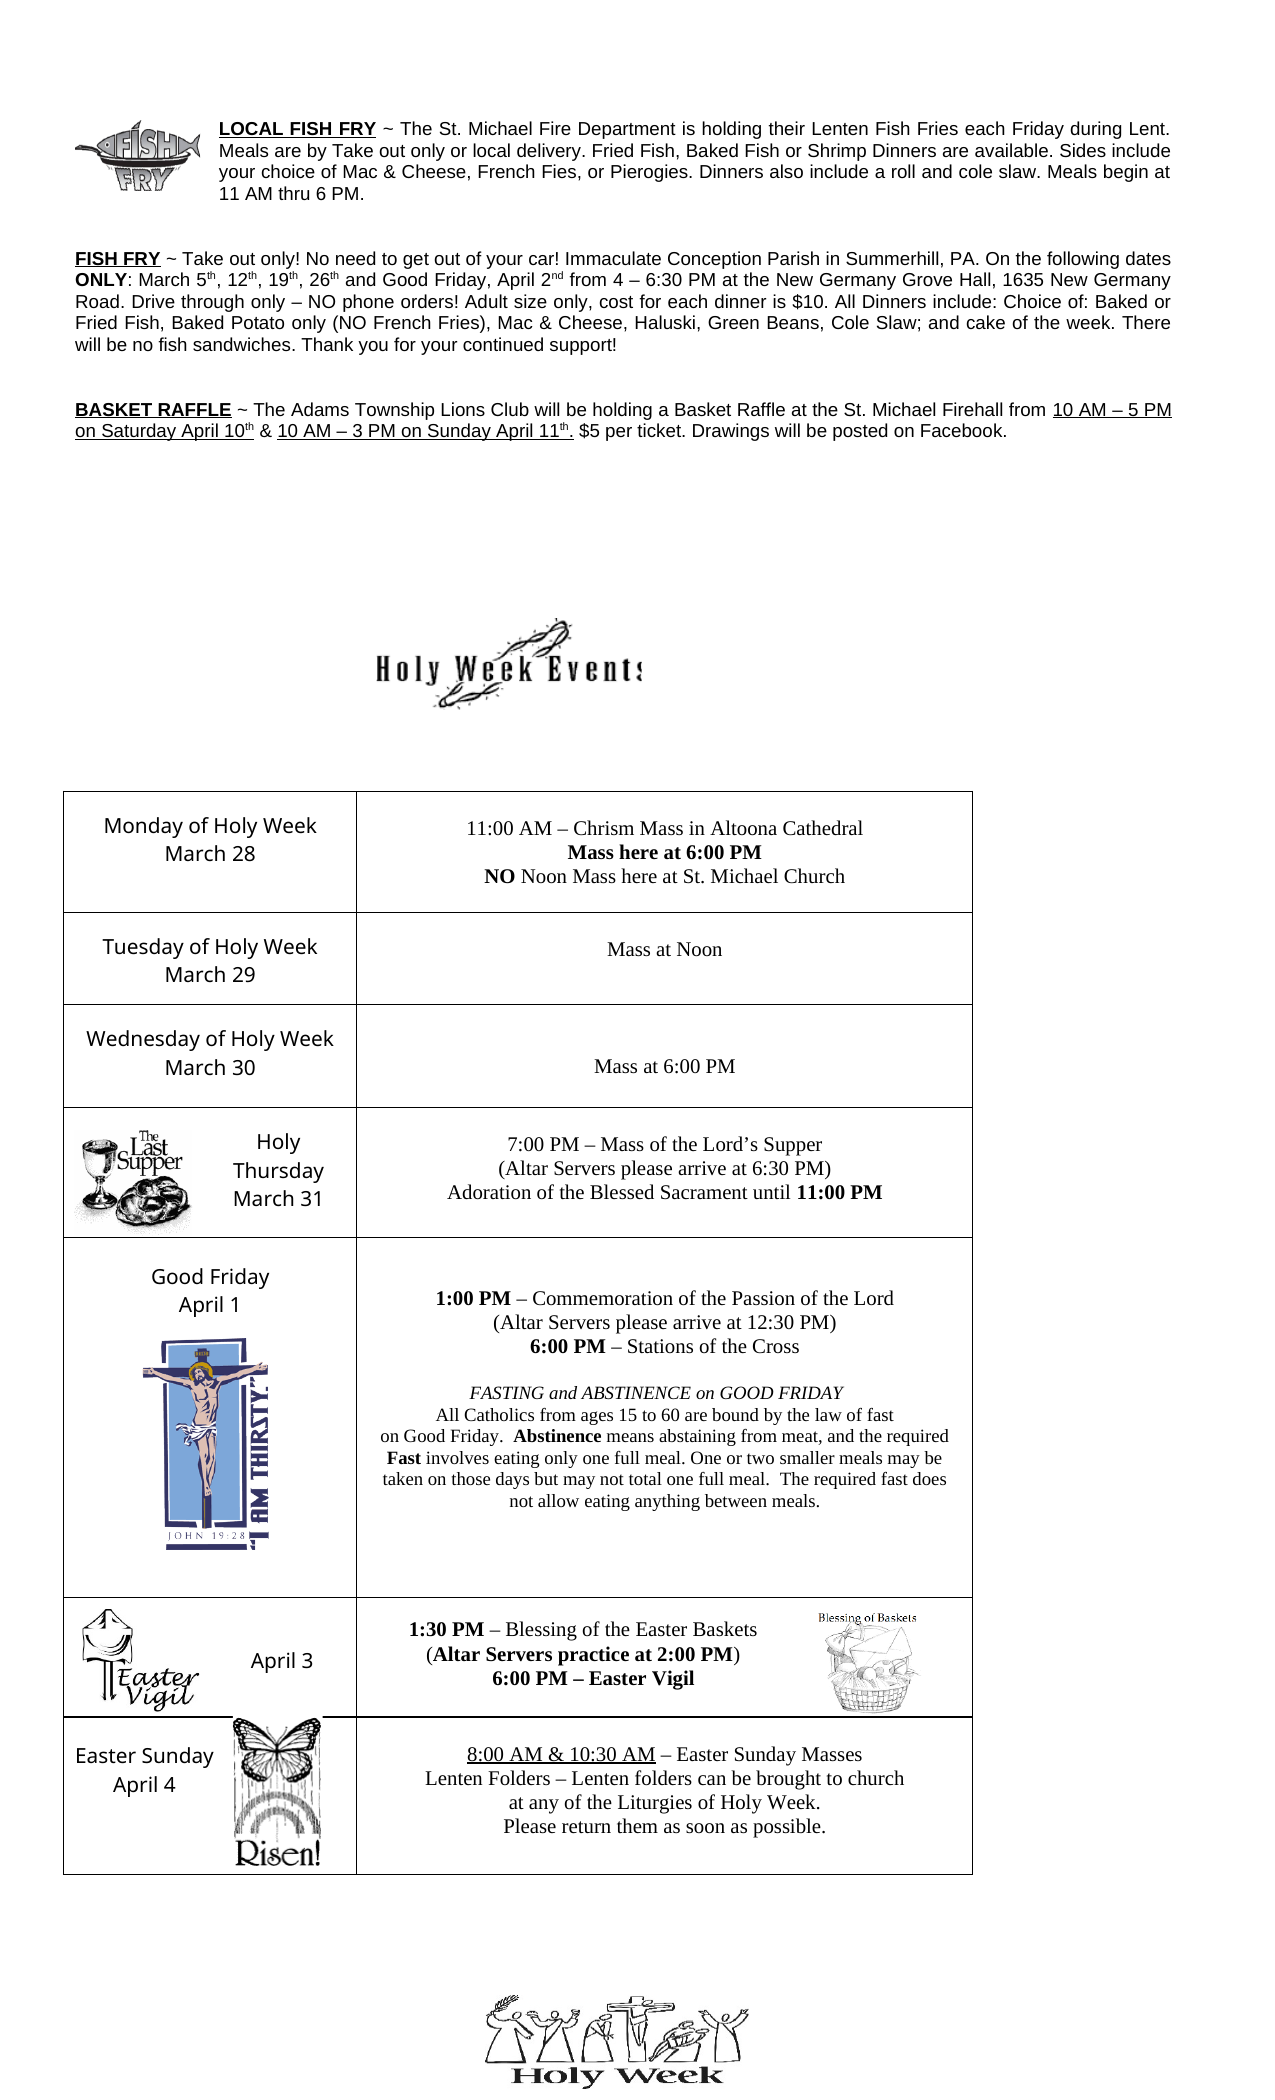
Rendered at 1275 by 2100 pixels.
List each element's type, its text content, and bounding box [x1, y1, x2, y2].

text LOCAL FISH FRY ~ The St. Michael Fire Department is holding their Lenten Fish Fries each Friday during Lent. Meals are by Take out only or local delivery. Fried Fish, Baked Fish or Shrimp Dinners are available. Sides include your choice of Mac & Cheese, French Fies, or Pierogies. Dinners also include a roll and cole slaw. Meals begin at 11 AM thru 6 PM. [75, 118, 1172, 204]
picture [82, 1609, 200, 1714]
text FISH FRY ~ Take out only! No need to get out of your car! Immaculate Conception Parish in Summerhill, PA. On the following dates ONLY: March 5th, 12th, 19th, 26th and Good Friday, April 2nd from 4 – 6:30 PM at the New Germany Grove Hall, 1635 New Germany Road. Drive through only – NO phone orders! Adult size only, cost for each dinner is $10. All Dinners include: Choice of: Baked or Fried Fish, Baked Potato only (NO French Fries), Mac & Cheese, Haluski, Green Beans, Cole Slaw; and cake of the week. There will be no fish sandwiches. Thank you for your continued support! [75, 247, 1172, 355]
table_cell 1:00 PM – Commemoration of the Passion of the Lord (Altar Servers please arrive at 12:30 PM) 6:00 PM – Stations of the Cross FASTING and ABSTINENCE on GOOD FRIDAY All Catholics from ages 15 to 60 are bound by the law of fast on Good Friday. Abstinence means abstaining from meat, and the required Fast involves eating only one full meal. One or two smaller meals may be taken on those days but may not total one full meal. The required fast does not allow eating anything between meals. [357, 1238, 972, 1597]
table_cell Easter Sunday April 4 [64, 1718, 356, 1874]
table_cell 7:00 PM – Mass of the Lord’s Supper (Altar Servers please arrive at 6:30 PM) Adoration of the Blessed Sacrament until 11:00 PM [357, 1108, 972, 1237]
picture [816, 1609, 922, 1714]
table_cell Tuesday of Holy Week March 29 [64, 913, 356, 1004]
table_cell Mass at 6:00 PM [357, 1005, 972, 1107]
table_cell 8:00 AM & 10:30 AM – Easter Sunday Masses Lenten Folders – Lenten folders can be brought to church at any of the Liturgies of Holy Week. Please return them as soon as possible. [357, 1718, 972, 1874]
table_header Monday of Holy Week March 28 [64, 792, 356, 912]
picture [232, 1716, 323, 1867]
table_cell April 3 [64, 1598, 356, 1716]
picture [75, 120, 200, 191]
picture [73, 1130, 193, 1236]
text BASKET RAFFLE ~ The Adams Township Lions Club will be holding a Basket Raffle at the St. Michael Firehall from 10 AM – 5 PM on Saturday April 10th & 10 AM – 3 PM on Sunday April 11th. $5 per ticket. Drawings will be posted on Facebook. [75, 398, 1172, 442]
table_cell Holy Thursday March 31 [64, 1108, 356, 1237]
table_cell Wednesday of Holy Week March 30 [64, 1005, 356, 1107]
picture [485, 1995, 749, 2089]
picture [142, 1338, 269, 1550]
table_header 11:00 AM – Chrism Mass in Altoona Cathedral Mass here at 6:00 PM NO Noon Mass here at St. Michael Church [357, 792, 972, 912]
table_cell Good Friday April 1 [64, 1238, 356, 1597]
table_cell 1:30 PM – Blessing of the Easter Baskets (Altar Servers practice at 2:00 PM) 6:00 PM – Easter Vigil [357, 1598, 972, 1716]
table_cell Mass at Noon [357, 913, 972, 1004]
picture [376, 618, 642, 710]
